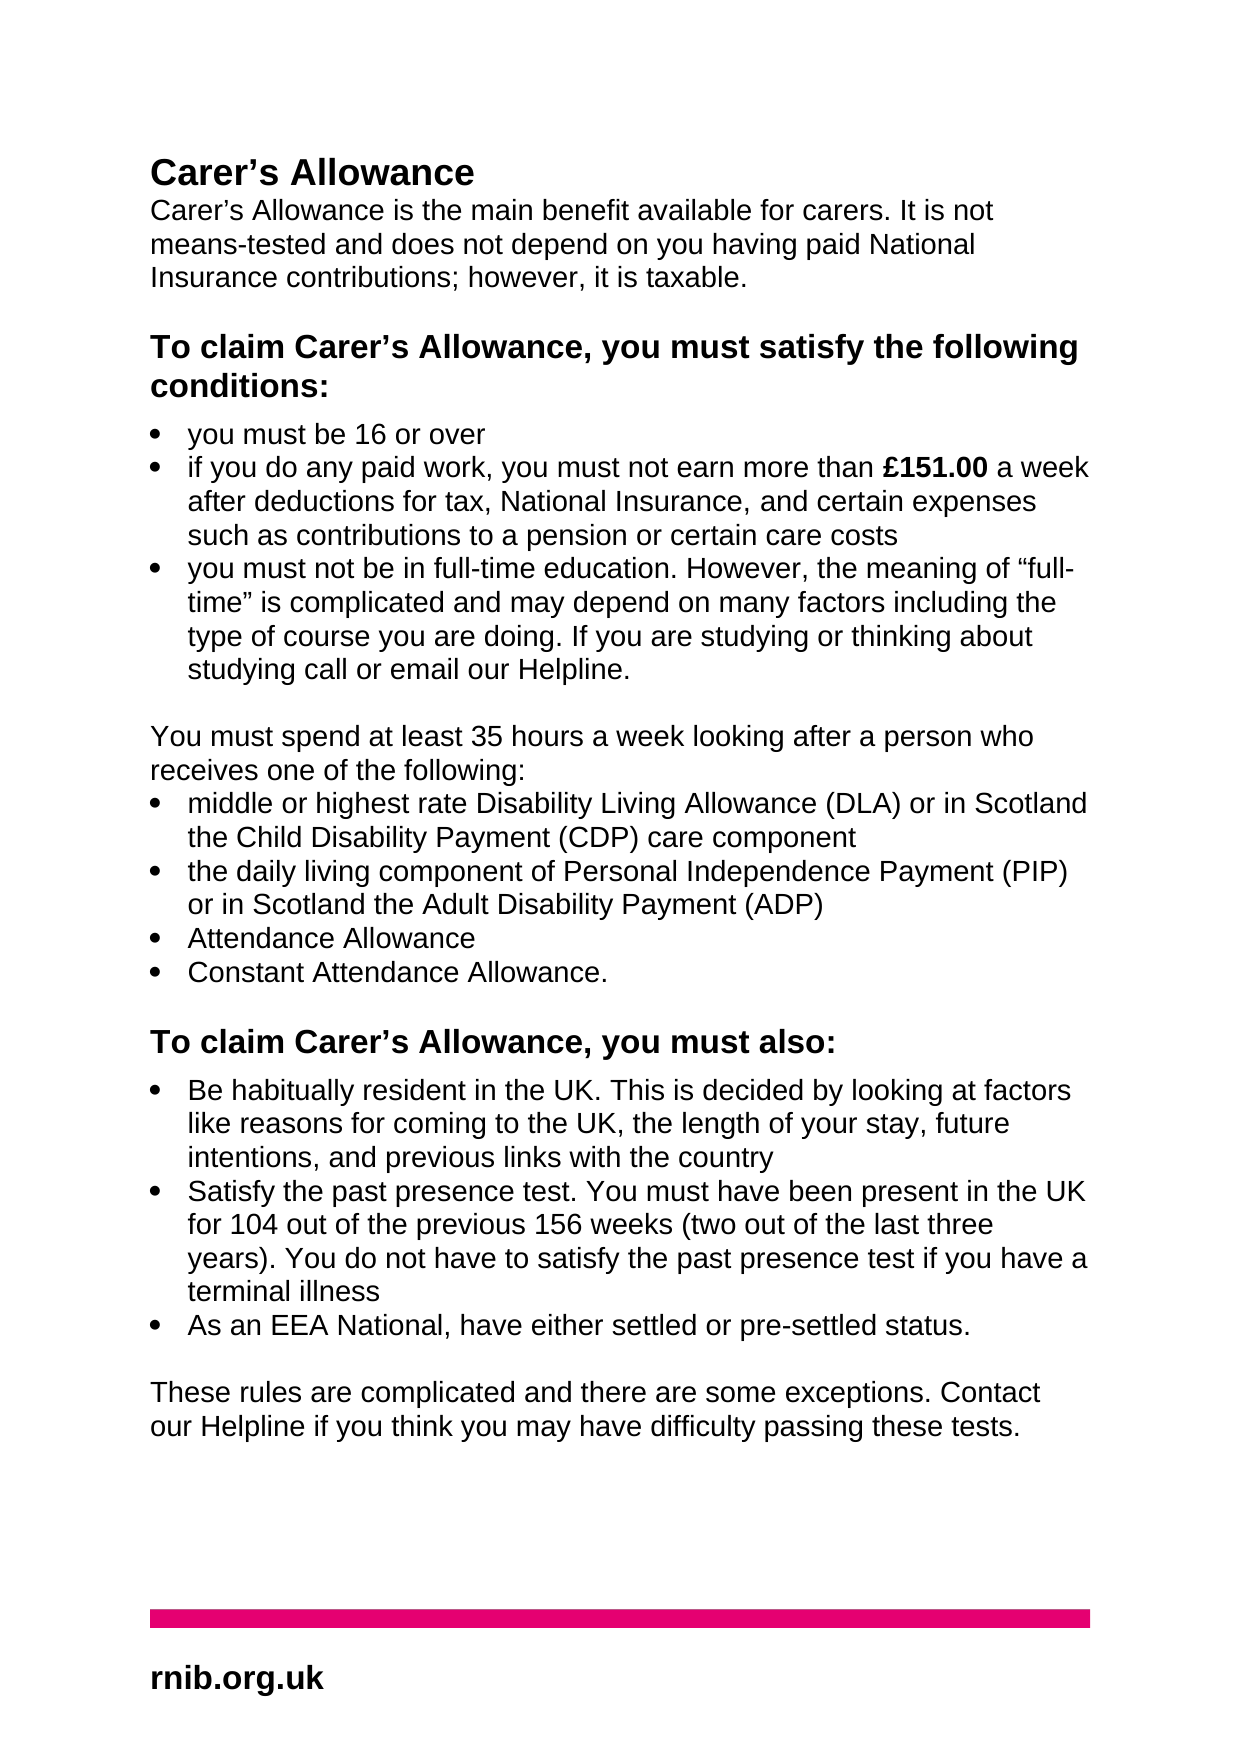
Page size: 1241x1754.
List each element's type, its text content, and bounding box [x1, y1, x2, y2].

list you must be 16 or over [150, 417, 1090, 450]
picture [150, 1608, 1091, 1628]
text These rules are complicated and there are some exceptions. Contact our Helpline if you think you may have difficulty passing these tests. [150, 1375, 1090, 1442]
list Be habitually resident in the UK. This is decided by looking at factors like reasons for coming to the UK, the length of your stay, future intentions, and previous links with the country [150, 1073, 1090, 1174]
subtitle To claim Carer’s Allowance, you must also: [150, 1022, 1090, 1060]
list Attendance Allowance [150, 921, 1090, 954]
list As an EEA National, have either settled or pre-settled status. [150, 1308, 1090, 1342]
list middle or highest rate Disability Living Allowance (DLA) or in Scotland the Child Disability Payment (CDP) care component [150, 786, 1090, 853]
list if you do any paid work, you must not earn more than £151.00 a week after deductions for tax, National Insurance, and certain expenses such as contributions to a pension or certain care costs [150, 450, 1090, 551]
list Satisfy the past presence test. You must have been present in the UK for 104 out of the previous 156 weeks (two out of the last three years). You do not have to satisfy the past presence test if you have a terminal illness [150, 1174, 1090, 1308]
text Carer’s Allowance is the main benefit available for carers. It is not means-tested and does not depend on you having paid National Insurance contributions; however, it is taxable. [150, 193, 1090, 294]
text You must spend at least 35 hours a week looking after a person who receives one of the following: [150, 719, 1090, 786]
subtitle Carer’s Allowance [150, 150, 1090, 193]
subtitle To claim Carer’s Allowance, you must satisfy the following conditions: [150, 327, 1090, 404]
list you must not be in full-time education. However, the meaning of “full-time” is complicated and may depend on many factors including the type of course you are doing. If you are studying or thinking about studying call or email our Helpline. [150, 551, 1090, 686]
list Constant Attendance Allowance. [150, 954, 1090, 988]
list the daily living component of Personal Independence Payment (PIP) or in Scotland the Adult Disability Payment (ADP) [150, 853, 1090, 921]
